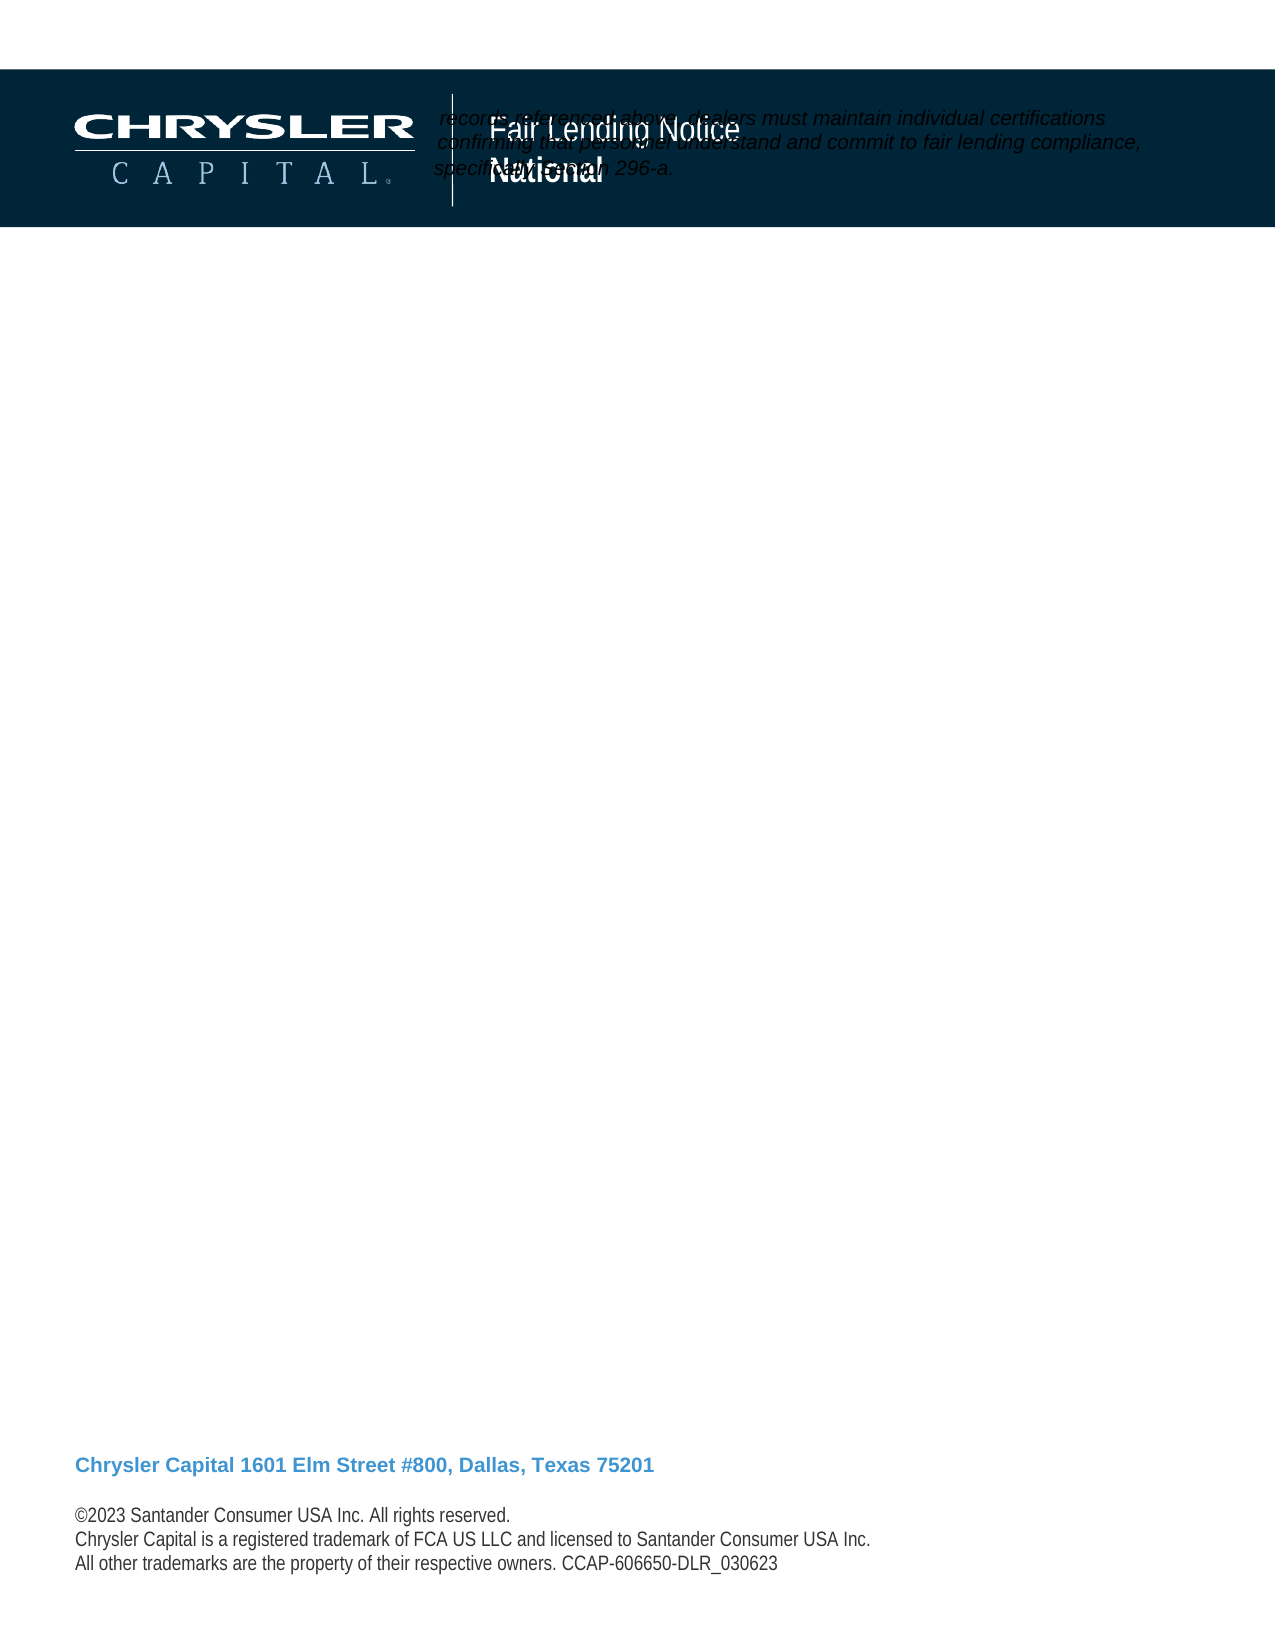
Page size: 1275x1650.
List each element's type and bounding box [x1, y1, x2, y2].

text [75, 106, 1200, 180]
